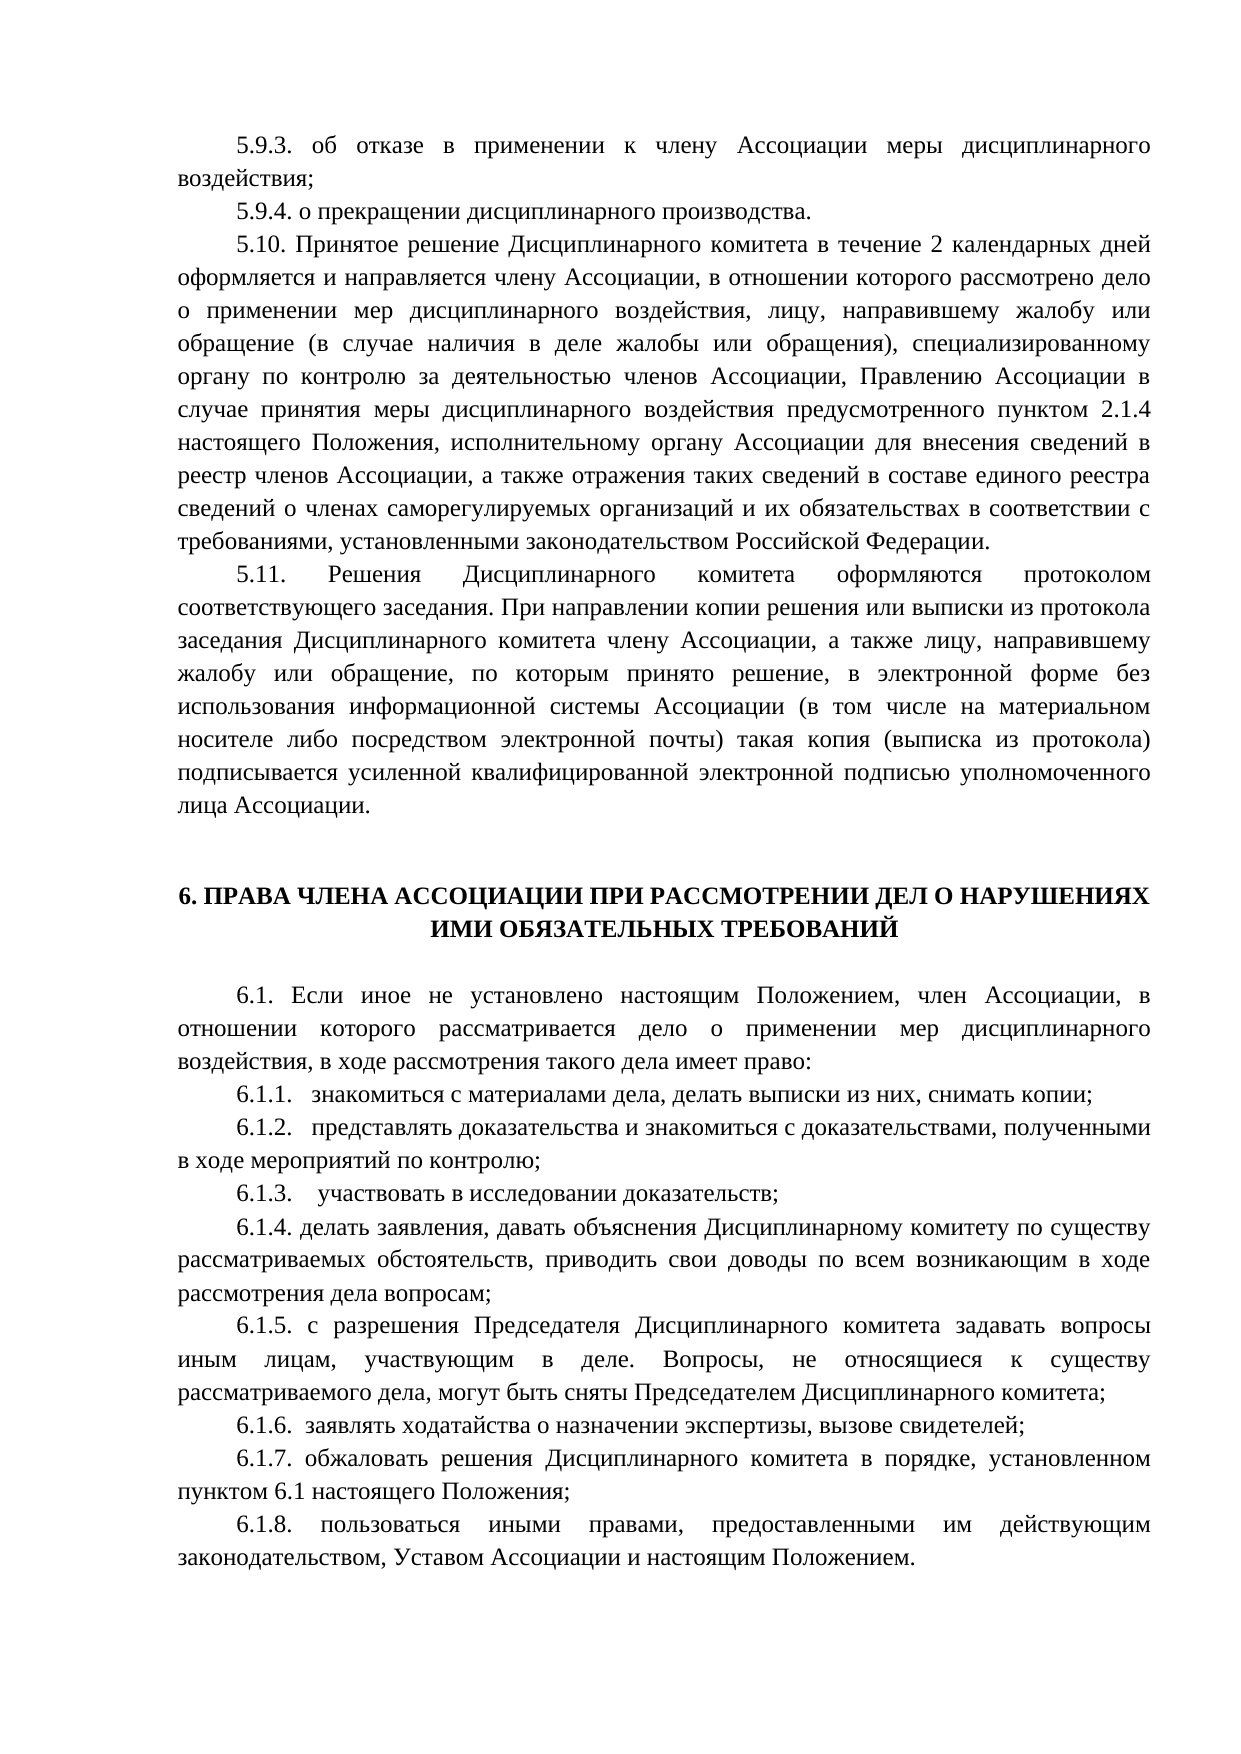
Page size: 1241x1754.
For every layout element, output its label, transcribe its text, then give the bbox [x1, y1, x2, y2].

text 5.9.4. о прекращении дисциплинарного производства. [177, 196, 1152, 225]
subtitle 6. ПРАВА ЧЛЕНА АССОЦИАЦИИ ПРИ РАССМОТРЕНИИ ДЕЛ О НАРУШЕНИЯХ ИМИ ОБЯЗАТЕЛЬНЫХ ТРЕБОВАНИЙ [177, 881, 1152, 943]
text 6.1.6. заявлять ходатайства о назначении экспертизы, вызове свидетелей; [177, 1410, 1152, 1438]
text 6.1.7. обжаловать решения Дисциплинарного комитета в порядке, установленном пунктом 6.1 настоящего Положения; [177, 1443, 1152, 1504]
text 6.1.8. пользоваться иными правами, предоставленными им действующим законодательством, Уставом Ассоциации и настоящим Положением. [177, 1509, 1152, 1571]
text 6.1.4. делать заявления, давать объяснения Дисциплинарному комитету по существу рассматриваемых обстоятельств, приводить свои доводы по всем возникающим в ходе рассмотрения дела вопросам; [177, 1212, 1152, 1306]
text 6.1.5. с разрешения Председателя Дисциплинарного комитета задавать вопросы иным лицам, участвующим в деле. Вопросы, не относящиеся к существу рассматриваемого дела, могут быть сняты Председателем Дисциплинарного комитета; [177, 1311, 1152, 1405]
text 5.11. Решения Дисциплинарного комитета оформляются протоколом соответствующего заседания. При направлении копии решения или выписки из протокола заседания Дисциплинарного комитета члену Ассоциации, а также лицу, направившему жалобу или обращение, по которым принято решение, в электронной форме без использования информационной системы Ассоциации (в том числе на материальном носителе либо посредством электронной почты) такая копия (выписка из протокола) подписывается усиленной квалифицированной электронной подписью уполномоченного лица Ассоциации. [177, 559, 1152, 819]
text 6.1.3. участвовать в исследовании доказательств; [177, 1178, 1152, 1207]
text 6.1. Если иное не установлено настоящим Положением, член Ассоциации, в отношении которого рассматривается дело о применении мер дисциплинарного воздействия, в ходе рассмотрения такого дела имеет право: [177, 980, 1152, 1075]
text 5.10. Принятое решение Дисциплинарного комитета в течение 2 календарных дней оформляется и направляется члену Ассоциации, в отношении которого рассмотрено дело о применении мер дисциплинарного воздействия, лицу, направившему жалобу или обращение (в случае наличия в деле жалобы или обращения), специализированному органу по контролю за деятельностью членов Ассоциации, Правлению Ассоциации в случае принятия меры дисциплинарного воздействия предусмотренного пунктом 2.1.4 настоящего Положения, исполнительному органу Ассоциации для внесения сведений в реестр членов Ассоциации, а также отражения таких сведений в составе единого реестра сведений о членах саморегулируемых организаций и их обязательствах в соответствии с требованиями, установленными законодательством Российской Федерации. [177, 229, 1152, 555]
text 6.1.2. представлять доказательства и знакомиться с доказательствами, полученными в ходе мероприятий по контролю; [177, 1112, 1152, 1174]
text 6.1.1. знакомиться с материалами дела, делать выписки из них, снимать копии; [177, 1079, 1152, 1108]
text 5.9.3. об отказе в применении к члену Ассоциации меры дисциплинарного воздействия; [177, 130, 1152, 192]
